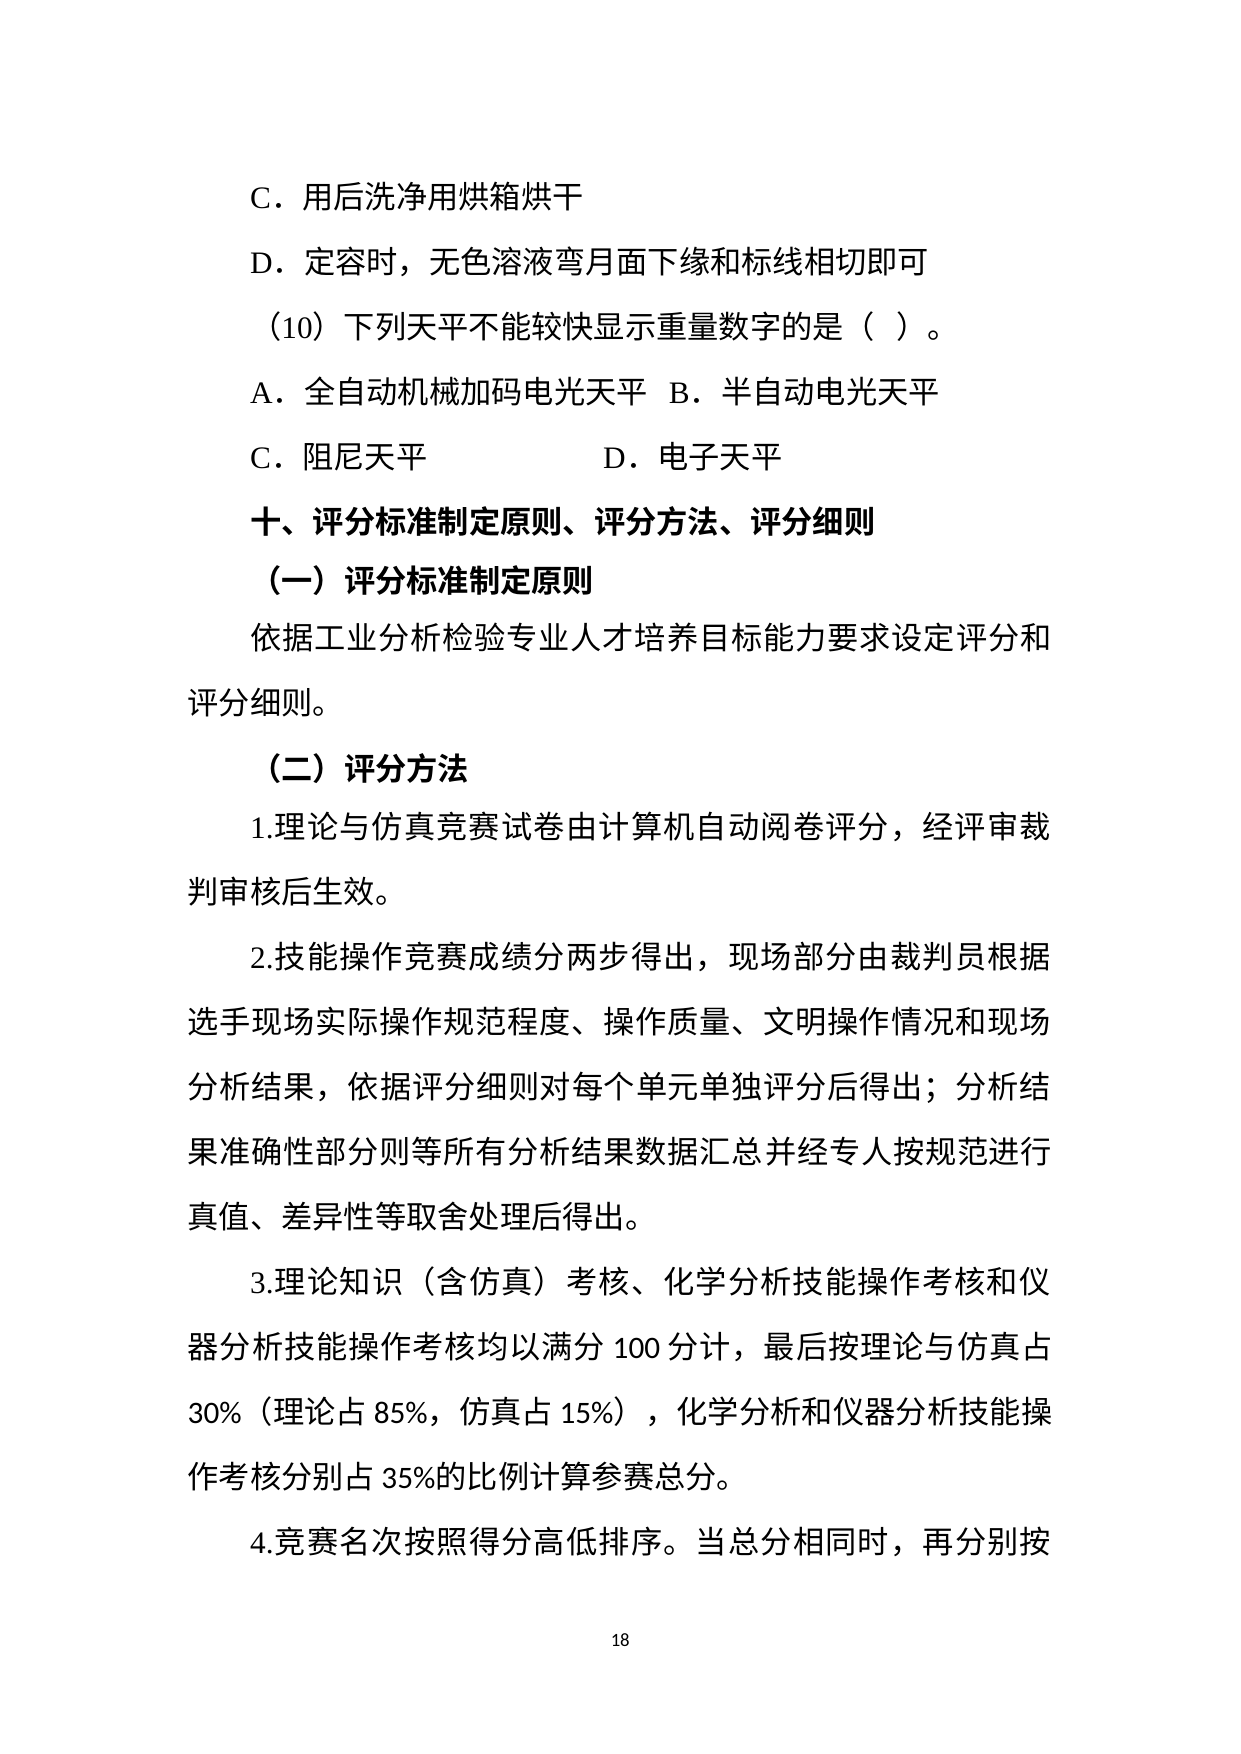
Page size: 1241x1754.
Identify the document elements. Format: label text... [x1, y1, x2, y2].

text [187, 1507, 1053, 1572]
text （一）评分标准制定原则 [187, 545, 1053, 604]
text （10）下列天平不能较快显示重量数字的是（ ）。 [187, 292, 1053, 357]
text C．用后洗净用烘箱烘干 [187, 162, 1053, 227]
text 1.理论与仿真竞赛试卷由计算机自动阅卷评分，经评审裁判审核后生效。 [187, 792, 1053, 922]
text 3.理论知识（含仿真）考核、化学分析技能操作考核和仪器分析技能操作考核均以满分100分计，最后按理论与仿真占30%（理论占85%，仿真占15%），化学分析和仪器分析技能操作考核分别占35%的比例计算参赛总分。 [187, 1247, 1053, 1507]
text 十、评分标准制定原则、评分方法、评分细则 [187, 487, 1053, 545]
text 2.技能操作竞赛成绩分两步得出，现场部分由裁判员根据选手现场实际操作规范程度、操作质量、文明操作情况和现场分析结果，依据评分细则对每个单元单独评分后得出；分析结果准确性部分则等所有分析结果数据汇总并经专人按规范进行真值、差异性等取舍处理后得出。 [187, 922, 1053, 1247]
text A．全自动机械加码电光天平 B．半自动电光天平 [187, 357, 1053, 422]
text D．定容时，无色溶液弯月面下缘和标线相切即可 [187, 227, 1053, 292]
text C．阻尼天平 D．电子天平 [187, 422, 1053, 487]
text 依据工业分析检验专业人才培养目标能力要求设定评分和评分细则。 [187, 604, 1053, 734]
text （二）评分方法 [187, 734, 1053, 792]
